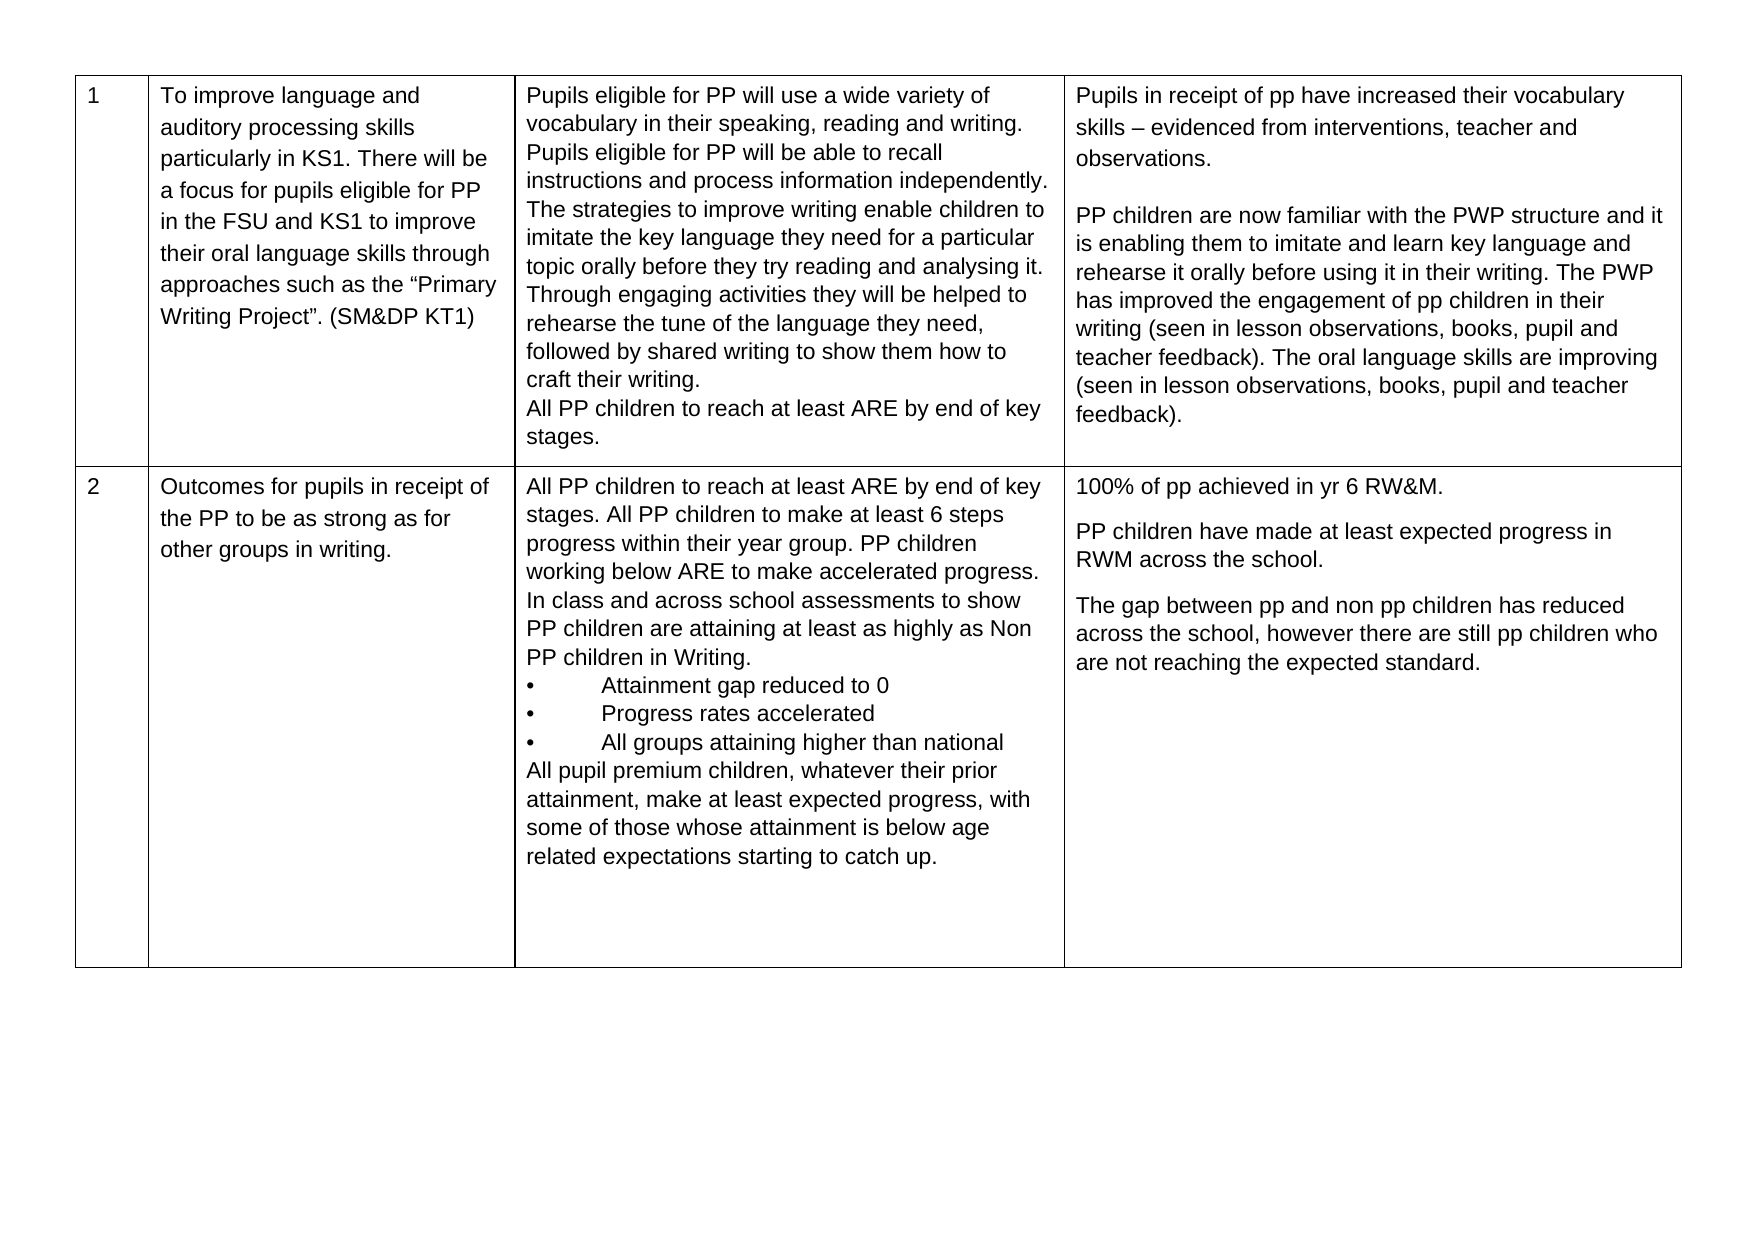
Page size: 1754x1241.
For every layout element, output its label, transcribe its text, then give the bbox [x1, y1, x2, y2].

table_cell All PP children to reach at least ARE by end of key stages. All PP children to make at least 6 steps progress within their year group. PP children working below ARE to make accelerated progress. In class and across school assessments to show PP children are attaining at least as highly as Non PP children in Writing. • Attainment gap reduced to 0 • Progress rates accelerated • All groups attaining higher than national All pupil premium children, whatever their prior attainment, make at least expected progress, with some of those whose attainment is below age related expectations starting to catch up. [516, 467, 1064, 967]
table_cell 100% of pp achieved in yr 6 RW&M. PP children have made at least expected progress in RWM across the school. The gap between pp and non pp children has reduced across the school, however there are still pp children who are not reaching the expected standard. [1065, 467, 1681, 967]
table_cell Outcomes for pupils in receipt of the PP to be as strong as for other groups in writing. [149, 467, 514, 967]
table_cell Pupils eligible for PP will use a wide variety of vocabulary in their speaking, reading and writing. Pupils eligible for PP will be able to recall instructions and process information independently. The strategies to improve writing enable children to imitate the key language they need for a particular topic orally before they try reading and analysing it. Through engaging activities they will be helped to rehearse the tune of the language they need, followed by shared writing to show them how to craft their writing. All PP children to reach at least ARE by end of key stages. [516, 76, 1064, 466]
table_cell 2 [76, 467, 148, 967]
table_cell 1 [76, 76, 148, 466]
table_cell Pupils in receipt of pp have increased their vocabulary skills – evidenced from interventions, teacher and observations. PP children are now familiar with the PWP structure and it is enabling them to imitate and learn key language and rehearse it orally before using it in their writing. The PWP has improved the engagement of pp children in their writing (seen in lesson observations, books, pupil and teacher feedback). The oral language skills are improving (seen in lesson observations, books, pupil and teacher feedback). [1065, 76, 1681, 466]
table_cell To improve language and auditory processing skills particularly in KS1. There will be a focus for pupils eligible for PP in the FSU and KS1 to improve their oral language skills through approaches such as the “Primary Writing Project”. (SM&DP KT1) [149, 76, 514, 466]
